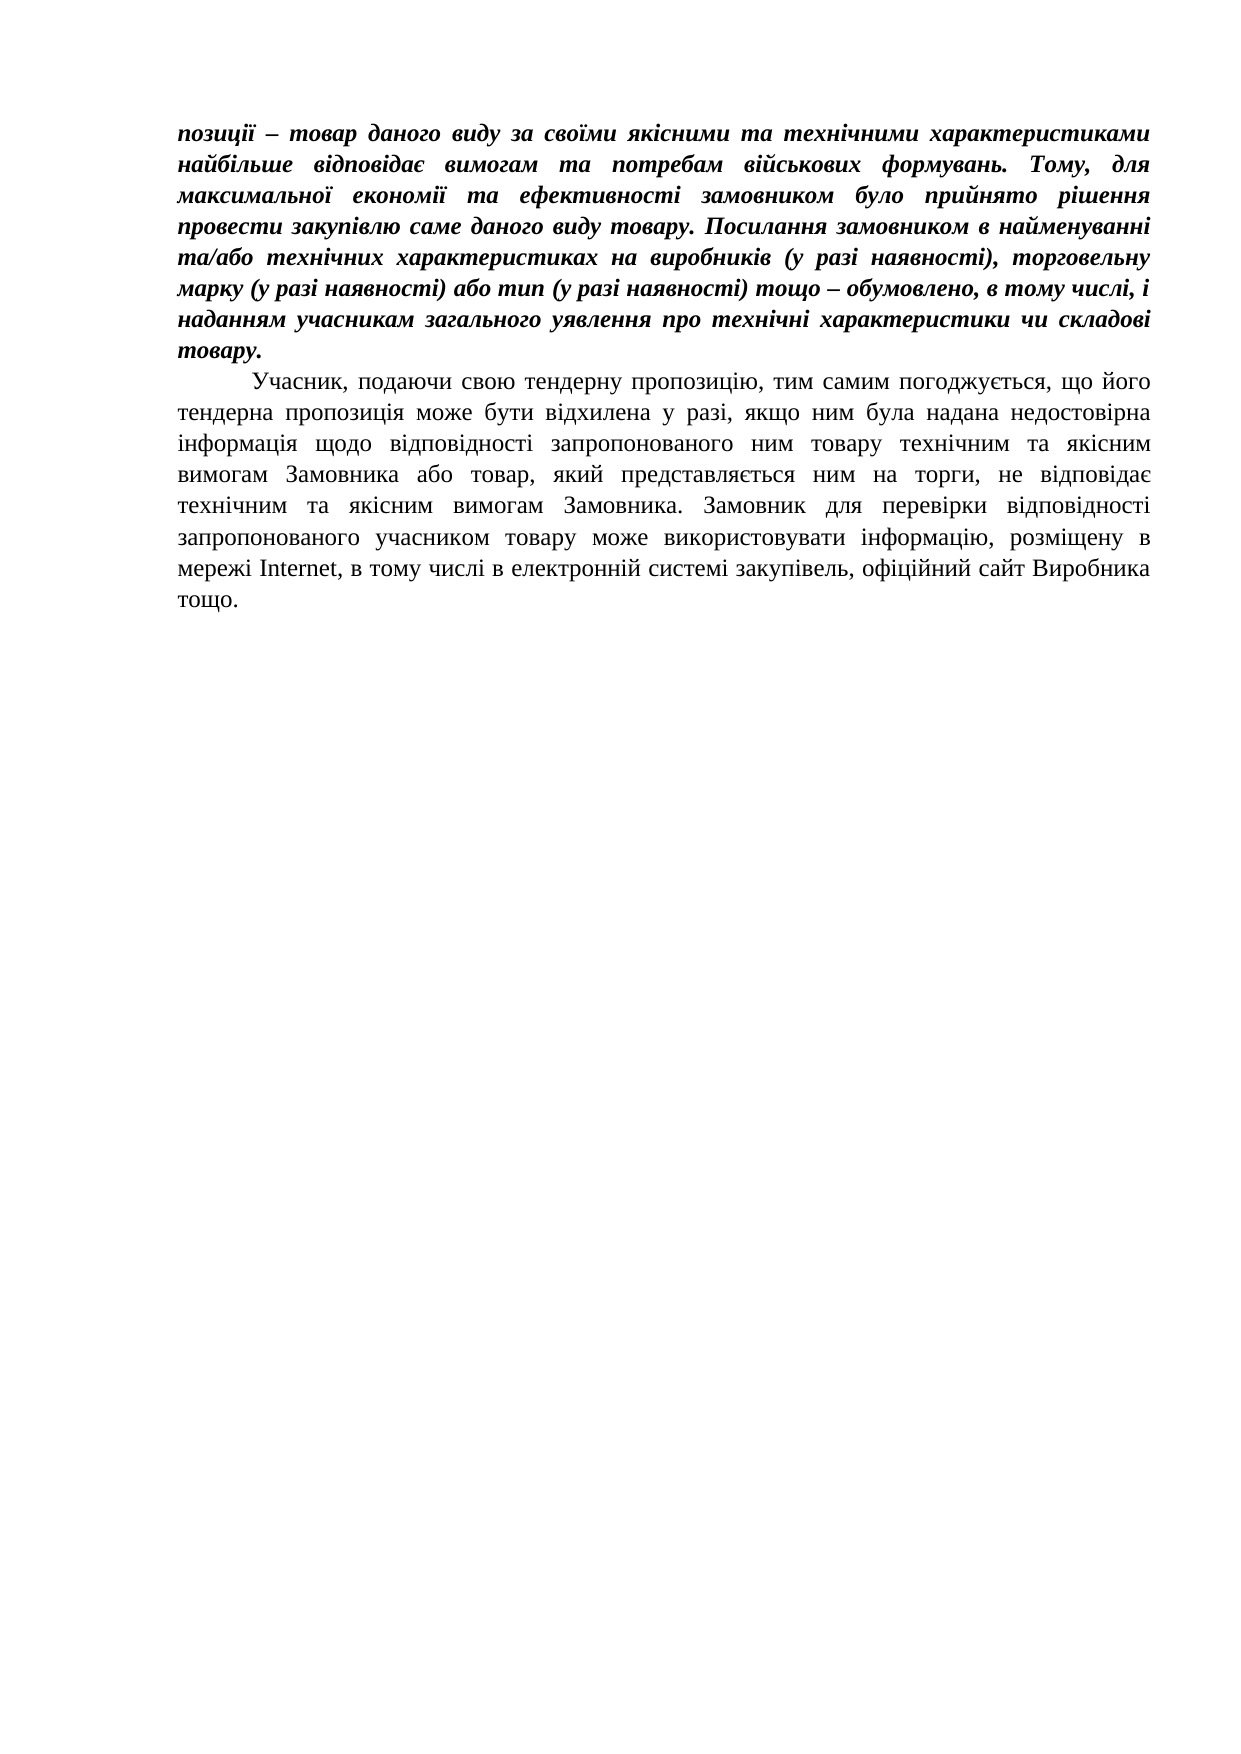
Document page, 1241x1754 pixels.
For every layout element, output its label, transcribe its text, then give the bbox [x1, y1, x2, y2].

text Учасник, подаючи свою тендерну пропозицію, тим самим погоджується, що його тендерна пропозиція може бути відхилена у разі, якщо ним була надана недостовірна інформація щодо відповідності запропонованого ним товару технічним та якісним вимогам Замовника або товар, який представляється ним на торги, не відповідає технічним та якісним вимогам Замовника. Замовник для перевірки відповідності запропонованого учасником товару може використовувати інформацію, розміщену в мережі Internet, в тому числі в електронній системі закупівель, офіційний сайт Виробника тощо. [177, 366, 1152, 612]
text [177, 118, 1152, 364]
